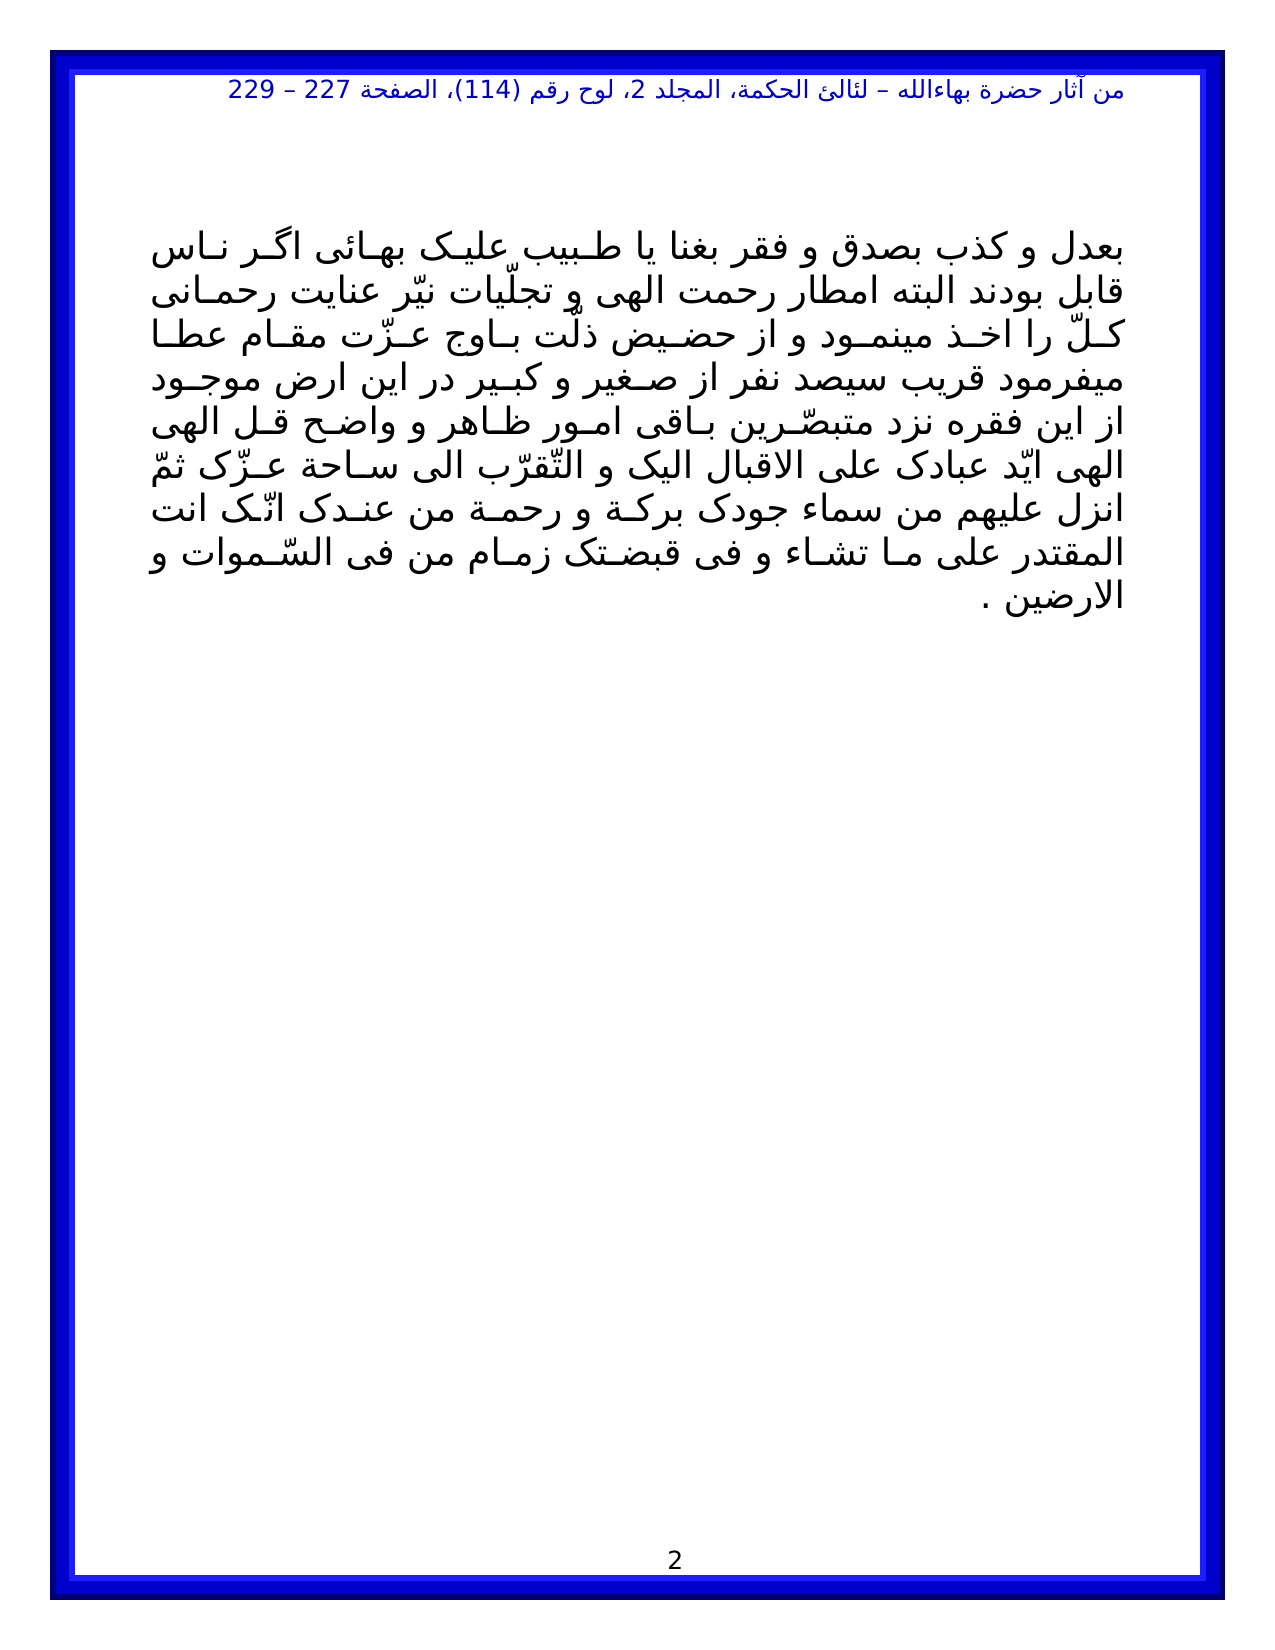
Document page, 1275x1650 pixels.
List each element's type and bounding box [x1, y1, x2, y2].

text [150, 225, 1125, 618]
